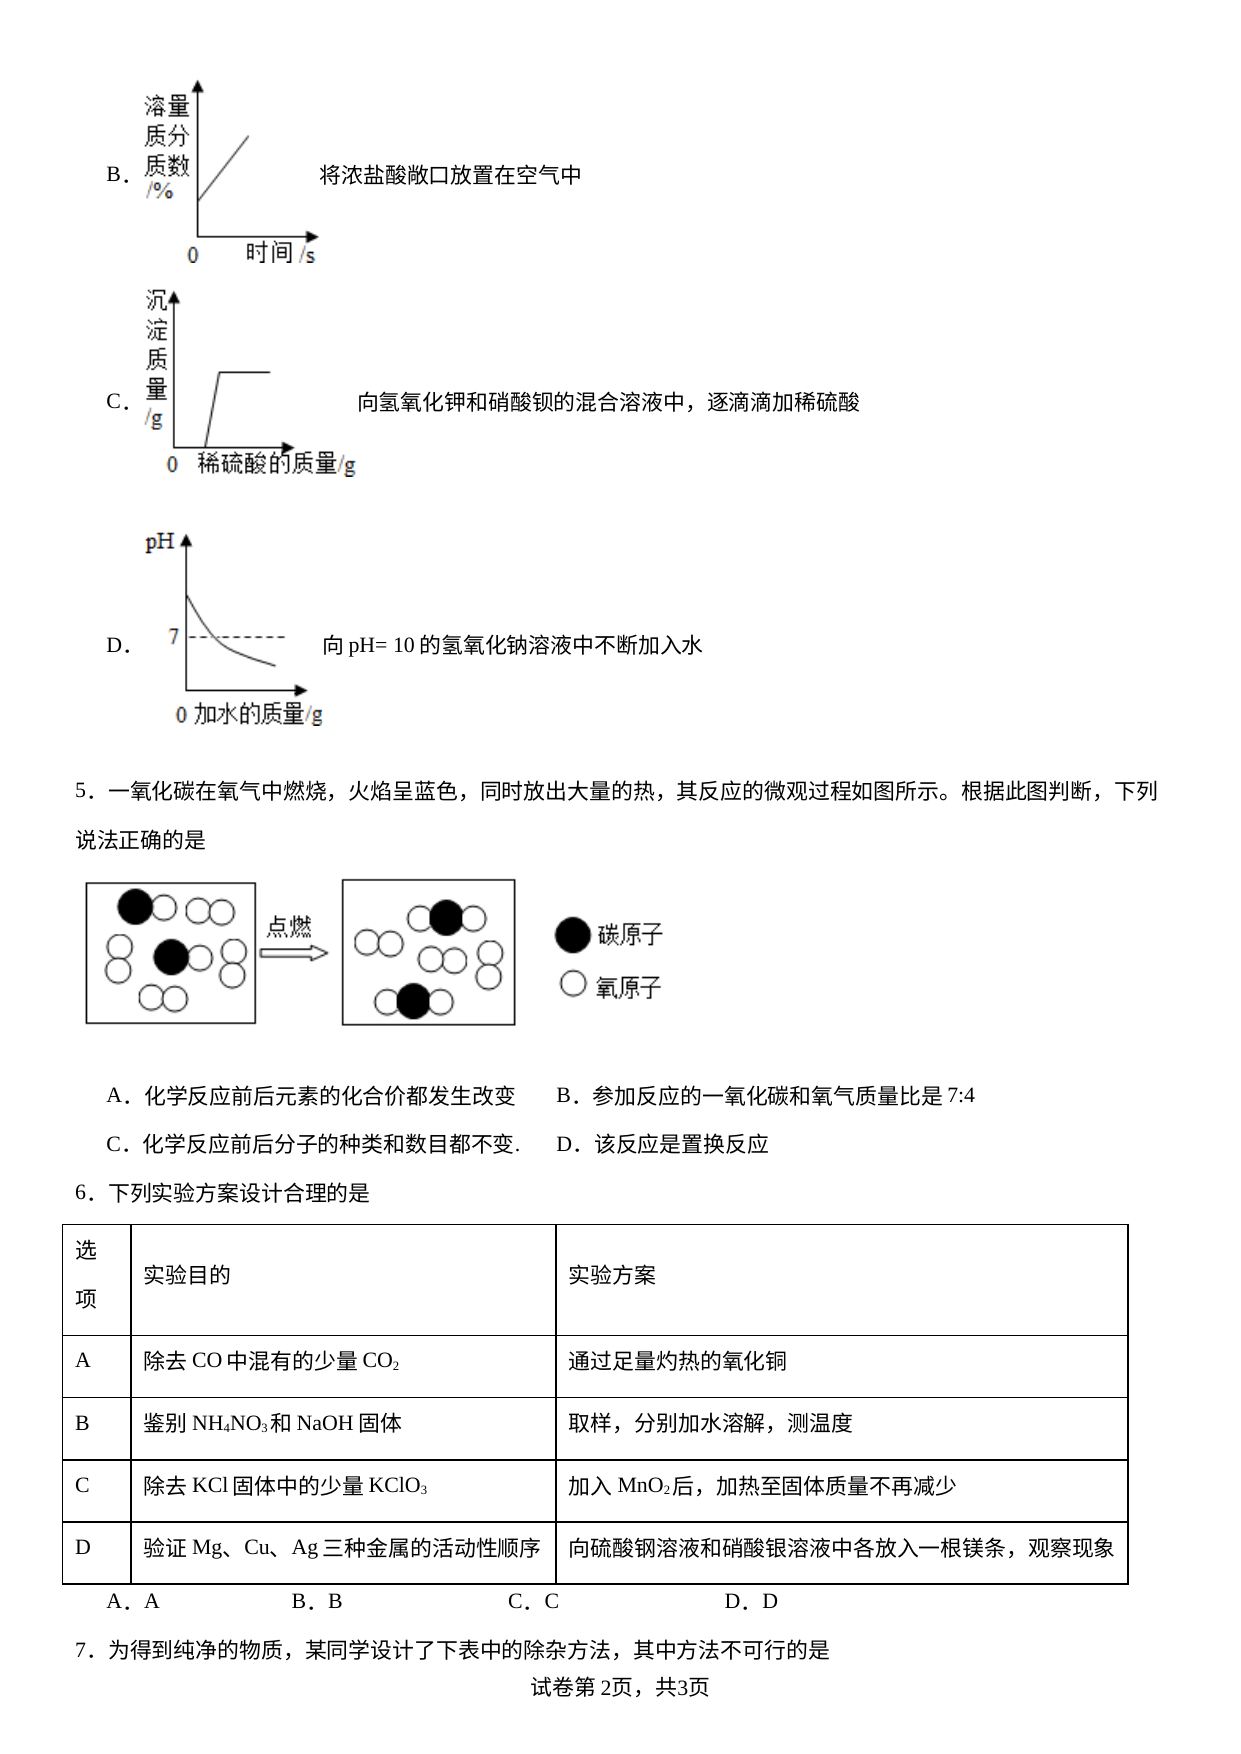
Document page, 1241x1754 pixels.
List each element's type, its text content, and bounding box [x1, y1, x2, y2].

text B．将浓盐酸敞口放置在空气中 [106, 76, 1165, 271]
picture [75, 871, 672, 1040]
picture [142, 287, 357, 477]
table_cell B [63, 1398, 130, 1459]
picture [143, 530, 323, 726]
table_cell D [63, 1523, 130, 1583]
text A．化学反应前后元素的化合价都发生改变 B．参加反应的一氧化碳和氧气质量比是7:4 [106, 1078, 1165, 1111]
table_cell A [63, 1336, 130, 1397]
picture [142, 76, 320, 263]
table_cell 验证Mg、Cu、Ag三种金属的活动性顺序 [132, 1523, 555, 1583]
table_cell 通过足量灼热的氧化铜 [557, 1336, 1127, 1397]
text 6．下列实验方案设计合理的是 [75, 1175, 1165, 1208]
text C．化学反应前后分子的种类和数目都不变. D．该反应是置换反应 [106, 1127, 1165, 1159]
table_cell 除去KCl固体中的少量KClO3 [132, 1461, 555, 1521]
table_cell 向硫酸钢溶液和硝酸银溶液中各放入一根镁条，观察现象 [557, 1523, 1127, 1583]
table_cell C [63, 1461, 130, 1521]
text A．A B．B C．C D．D [106, 1585, 1165, 1617]
table_cell 加入 MnO2后，加热至固体质量不再减少 [557, 1461, 1127, 1521]
text 7．为得到纯净的物质，某同学设计了下表中的除杂方法，其中方法不可行的是 [75, 1633, 1165, 1666]
text D．向pH= 10的氢氧化钠溶液中不断加入水 [106, 531, 1165, 758]
text 5．一氧化碳在氧气中燃烧，火焰呈蓝色，同时放出大量的热，其反应的微观过程如图所示。根据此图判断，下列说法正确的是 [75, 774, 1165, 855]
table_cell 鉴别NH4NO3和NaOH固体 [132, 1398, 555, 1459]
table_header 实验目的 [132, 1225, 555, 1334]
table_header 实验方案 [557, 1225, 1127, 1334]
text C．向氢氧化钾和硝酸钡的混合溶液中，逐滴滴加稀硫酸 [106, 287, 1165, 515]
table_cell 取样，分别加水溶解，测温度 [557, 1398, 1127, 1459]
table_header 选项 [63, 1225, 130, 1334]
table_cell 除去CO中混有的少量CO2 [132, 1336, 555, 1397]
